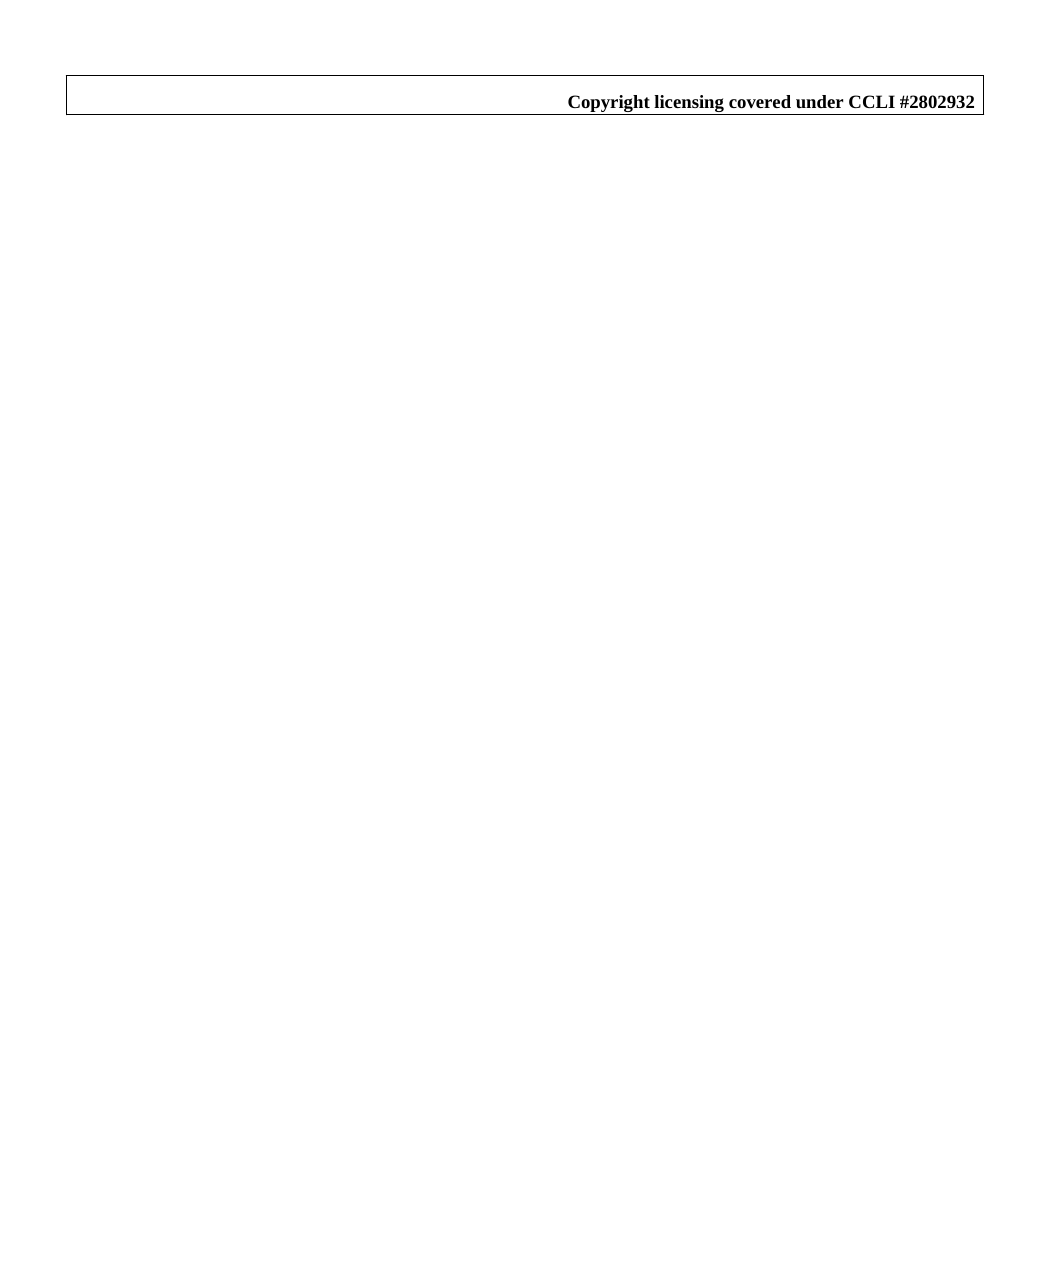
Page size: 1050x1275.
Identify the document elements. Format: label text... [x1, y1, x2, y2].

text Copyright licensing covered under CCLI #2802932 [67, 76, 983, 114]
